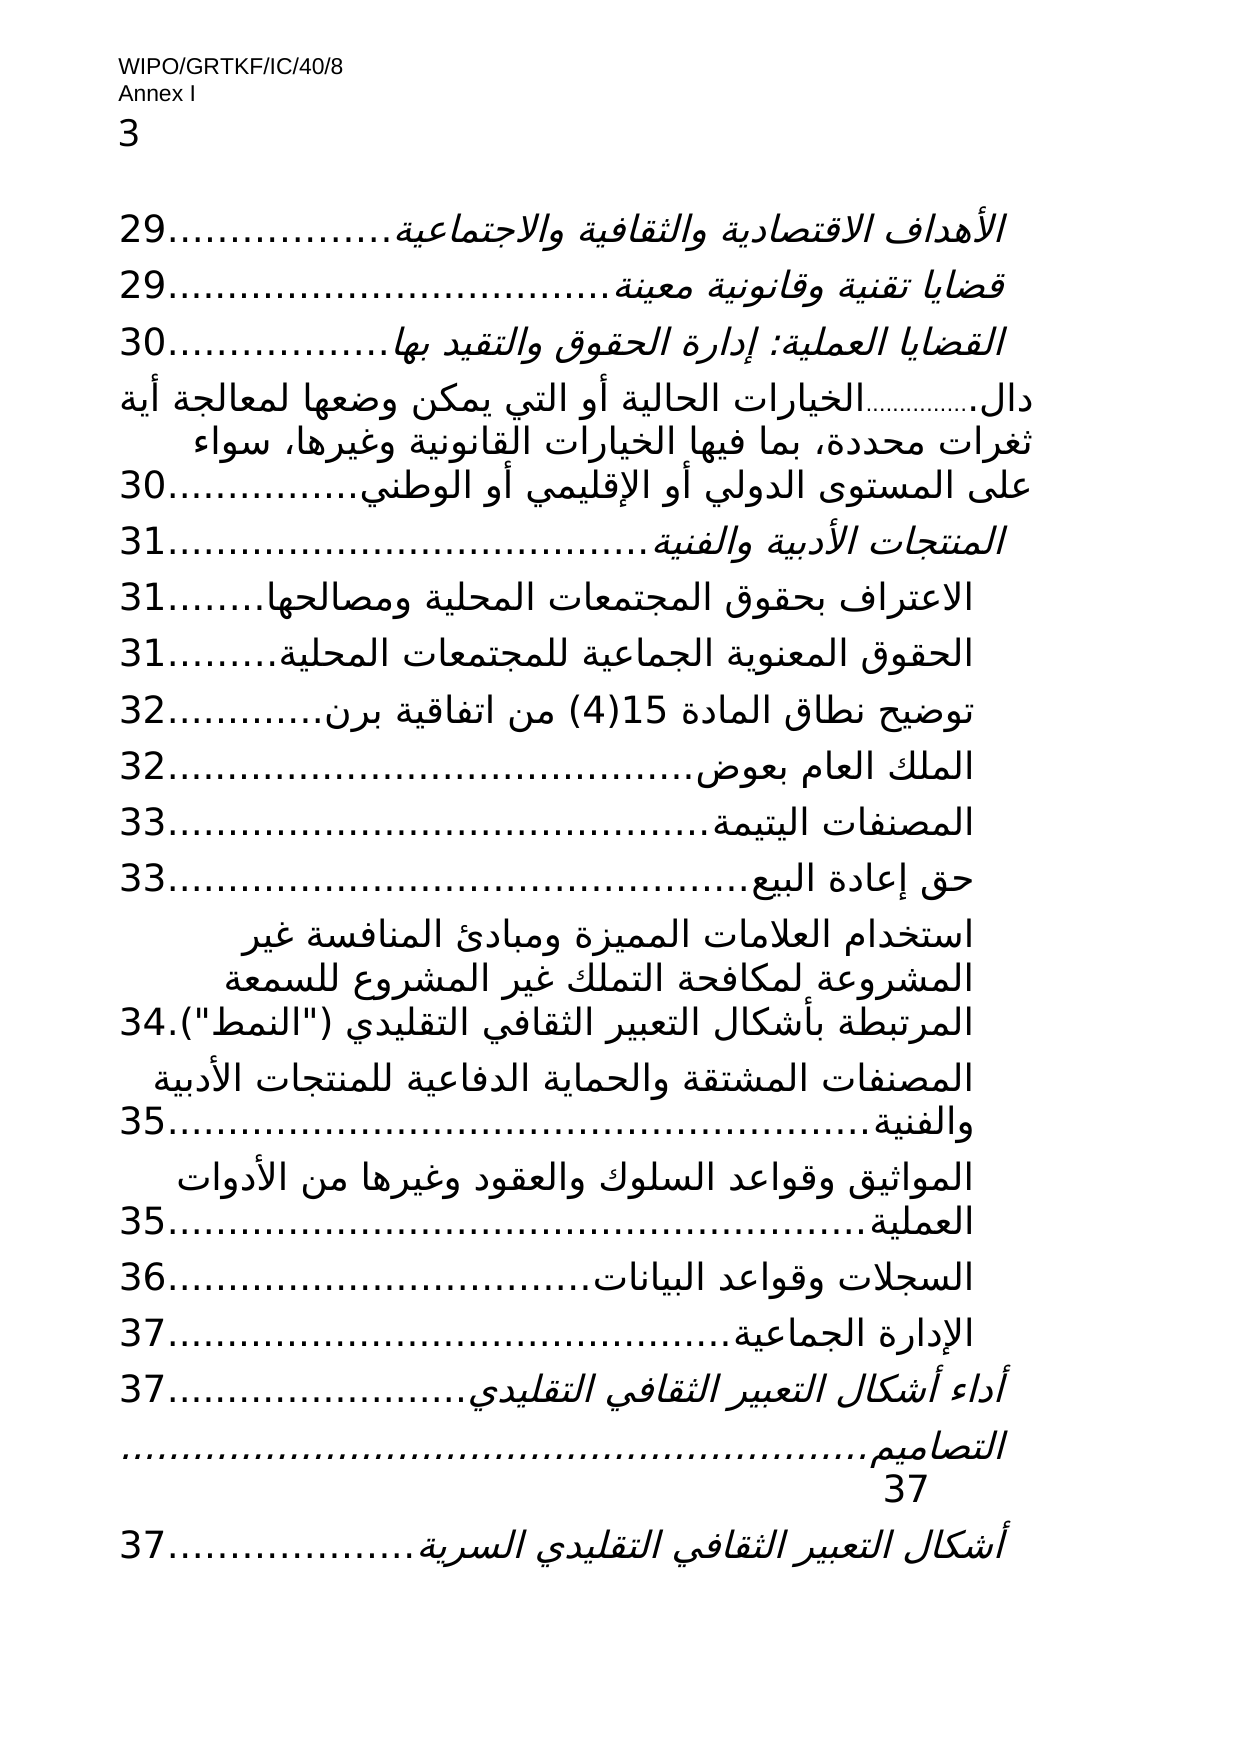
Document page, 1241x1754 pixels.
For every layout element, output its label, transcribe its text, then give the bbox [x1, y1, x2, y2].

text الحقوق المعنوية الجماعية للمجتمعات المحلية 31 [118, 632, 974, 676]
text المصنفات اليتيمة 33 [118, 801, 974, 844]
text المواثيق وقواعد السلوك والعقود وغيرها من الأدوات العملية 35 [118, 1156, 974, 1243]
text الاعتراف بحقوق المجتمعات المحلية ومصالحها 31 [118, 576, 974, 619]
text الأهداف الاقتصادية والثقافية والاجتماعية 29 [118, 208, 1004, 252]
text استخدام العلامات المميزة ومبادئ المنافسة غير المشروعة لمكافحة التملك غير المشروع للسمعة المرتبطة بأشكال التعبير الثقافي التقليدي ("النمط") 34 [118, 913, 974, 1044]
text التصاميم 37 [118, 1424, 1004, 1512]
text السجلات وقواعد البيانات 36 [118, 1256, 974, 1299]
text أشكال التعبير الثقافي التقليدي السرية 37 [118, 1524, 1004, 1568]
text أداء أشكال التعبير الثقافي التقليدي 37 [118, 1368, 1004, 1412]
text دال. الخيارات الحالية أو التي يمكن وضعها لمعالجة أية ثغرات محددة، بما فيها الخيارات القانونية وغيرها، سواء على المستوى الدولي أو الإقليمي أو الوطني 30 [118, 376, 1033, 507]
text الإدارة الجماعية 37 [118, 1312, 974, 1356]
text توضيح نطاق المادة 15(4) من اتفاقية برن 32 [118, 688, 974, 732]
text الملك العام بعوض 32 [118, 744, 974, 788]
text القضايا العملية: إدارة الحقوق والتقيد بها 30 [118, 320, 1004, 364]
text المنتجات الأدبية والفنية 31 [118, 520, 1004, 563]
text المصنفات المشتقة والحماية الدفاعية للمنتجات الأدبية والفنية 35 [118, 1056, 974, 1143]
text حق إعادة البيع 33 [118, 857, 974, 900]
text قضايا تقنية وقانونية معينة 29 [118, 264, 1004, 308]
